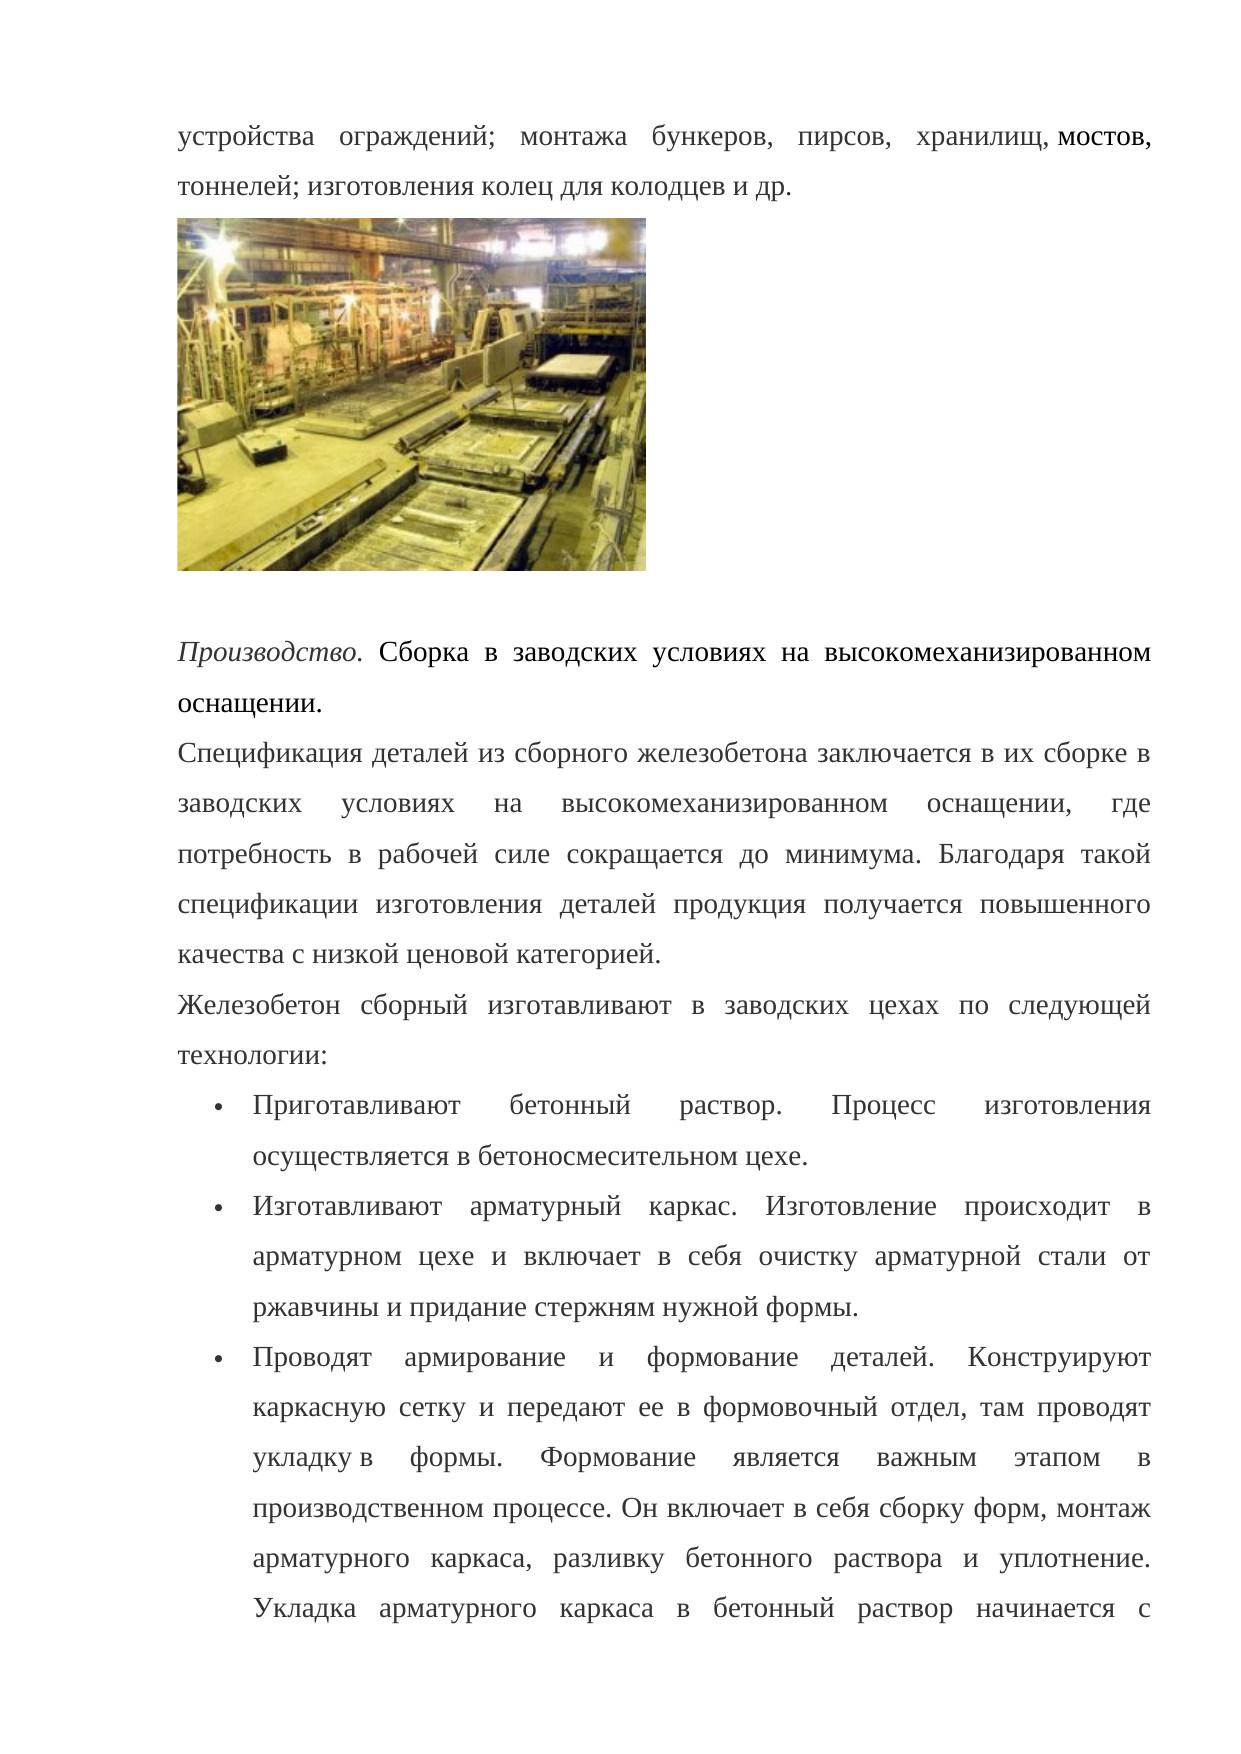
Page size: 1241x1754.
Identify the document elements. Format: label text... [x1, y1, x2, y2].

list Приготавливают бетонный раствор. Процесс изготовления осуществляется в бетоносмесительном цехе. [215, 1087, 1152, 1171]
list Изготавливают арматурный каркас. Изготовление происходит в арматурном цехе и включает в себя очистку арматурной стали от ржавчины и придание стержням нужной формы. [215, 1188, 1152, 1322]
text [177, 118, 1152, 202]
text Железобетон сборный изготавливают в заводских цехах по следующей технологии: [177, 987, 1152, 1071]
text Спецификация деталей из сборного железобетона заключается в их сборке в заводских условиях на высокомеханизированном оснащении, где потребность в рабочей силе сокращается до минимума. Благодаря такой спецификации изготовления деталей продукция получается повышенного качества с низкой ценовой категорией. [177, 735, 1152, 970]
text Производство. Сборка в заводских условиях на высокомеханизированном оснащении. [177, 634, 1152, 718]
picture [177, 218, 646, 571]
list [215, 1339, 1152, 1624]
